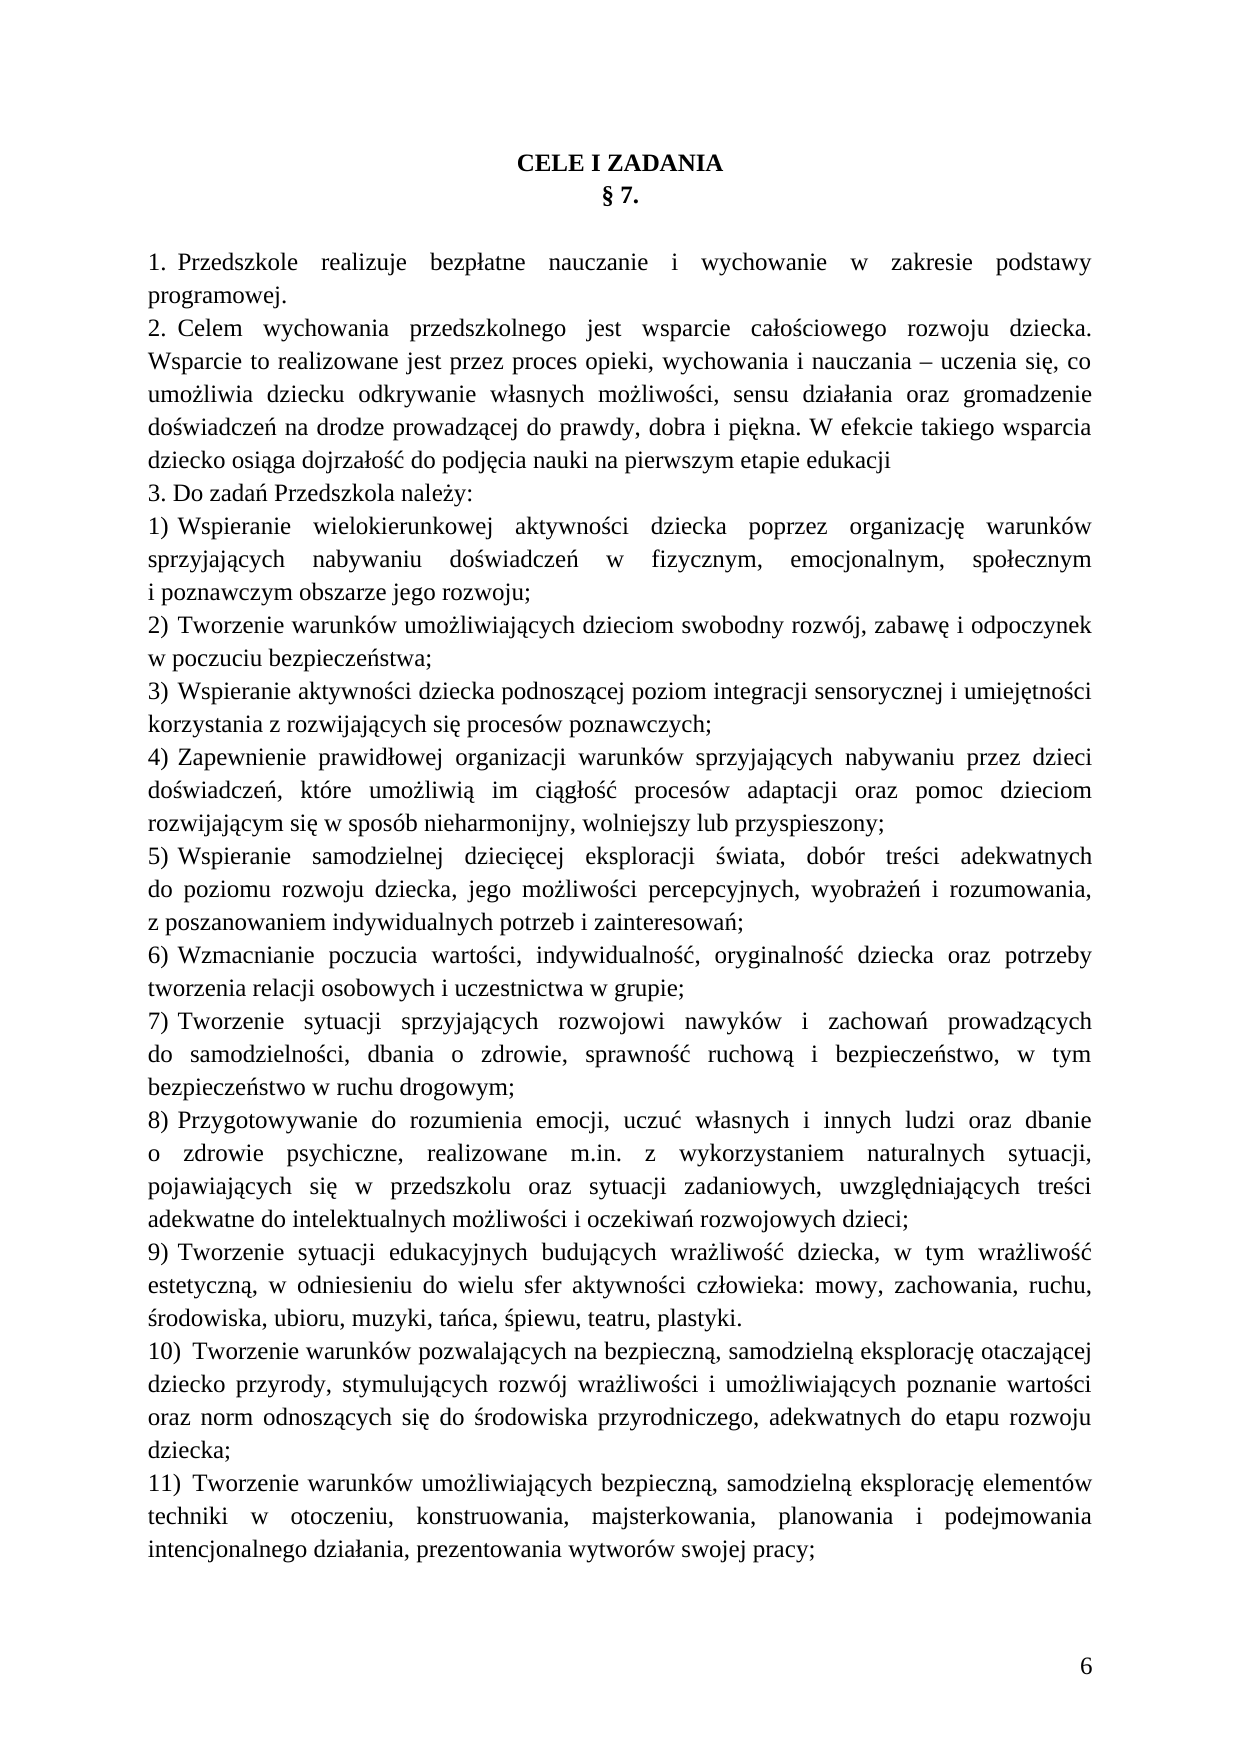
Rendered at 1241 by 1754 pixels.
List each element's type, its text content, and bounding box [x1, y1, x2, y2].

list Tworzenie sytuacji sprzyjających rozwojowi nawyków i zachowań prowadzących do samodzielności, dbania o zdrowie, sprawność ruchową i bezpieczeństwo, w tym bezpieczeństwo w ruchu drogowym; [148, 1006, 1093, 1101]
list 3. Do zadań Przedszkola należy: [148, 478, 1093, 507]
list Przedszkole realizuje bezpłatne nauczanie i wychowanie w zakresie podstawy programowej. [148, 247, 1093, 308]
list Wspieranie wielokierunkowej aktywności dziecka poprzez organizację warunków sprzyjających nabywaniu doświadczeń w fizycznym, emocjonalnym, społecznym i poznawczym obszarze jego rozwoju; [148, 511, 1093, 606]
list Zapewnienie prawidłowej organizacji warunków sprzyjających nabywaniu przez dzieci doświadczeń, które umożliwią im ciągłość procesów adaptacji oraz pomoc dzieciom rozwijającym się w sposób nieharmonijny, wolniejszy lub przyspieszony; [148, 742, 1093, 837]
list Wspieranie aktywności dziecka podnoszącej poziom integracji sensorycznej i umiejętności korzystania z rozwijających się procesów poznawczych; [148, 676, 1093, 738]
list Tworzenie sytuacji edukacyjnych budujących wrażliwość dziecka, w tym wrażliwość estetyczną, w odniesieniu do wielu sfer aktywności człowieka: mowy, zachowania, ruchu, środowiska, ubioru, muzyki, tańca, śpiewu, teatru, plastyki. [148, 1237, 1093, 1332]
list Tworzenie warunków pozwalających na bezpieczną, samodzielną eksplorację otaczającej dziecko przyrody, stymulujących rozwój wrażliwości i umożliwiających poznanie wartości oraz norm odnoszących się do środowiska przyrodniczego, adekwatnych do etapu rozwoju dziecka; [148, 1336, 1093, 1464]
list Wzmacnianie poczucia wartości, indywidualność, oryginalność dziecka oraz potrzeby tworzenia relacji osobowych i uczestnictwa w grupie; [148, 940, 1093, 1002]
list Tworzenie warunków umożliwiających bezpieczną, samodzielną eksplorację elementów techniki w otoczeniu, konstruowania, majsterkowania, planowania i podejmowania intencjonalnego działania, prezentowania wytworów swojej pracy; [148, 1468, 1093, 1563]
list Przygotowywanie do rozumienia emocji, uczuć własnych i innych ludzi oraz dbanie o zdrowie psychiczne, realizowane m.in. z wykorzystaniem naturalnych sytuacji, pojawiających się w przedszkolu oraz sytuacji zadaniowych, uwzględniających treści adekwatne do intelektualnych możliwości i oczekiwań rozwojowych dzieci; [148, 1105, 1093, 1233]
subtitle CELE I ZADANIA [148, 148, 1093, 176]
list Wspieranie samodzielnej dziecięcej eksploracji świata, dobór treści adekwatnych do poziomu rozwoju dziecka, jego możliwości percepcyjnych, wyobrażeń i rozumowania, z poszanowaniem indywidualnych potrzeb i zainteresowań; [148, 841, 1093, 936]
text § 7. [148, 181, 1093, 209]
list Celem wychowania przedszkolnego jest wsparcie całościowego rozwoju dziecka. Wsparcie to realizowane jest przez proces opieki, wychowania i nauczania – uczenia się, co umożliwia dziecku odkrywanie własnych możliwości, sensu działania oraz gromadzenie doświadczeń na drodze prowadzącej do prawdy, dobra i piękna. W efekcie takiego wsparcia dziecko osiąga dojrzałość do podjęcia nauki na pierwszym etapie edukacji [148, 313, 1093, 473]
list Tworzenie warunków umożliwiających dzieciom swobodny rozwój, zabawę i odpoczynek w poczuciu bezpieczeństwa; [148, 610, 1093, 672]
